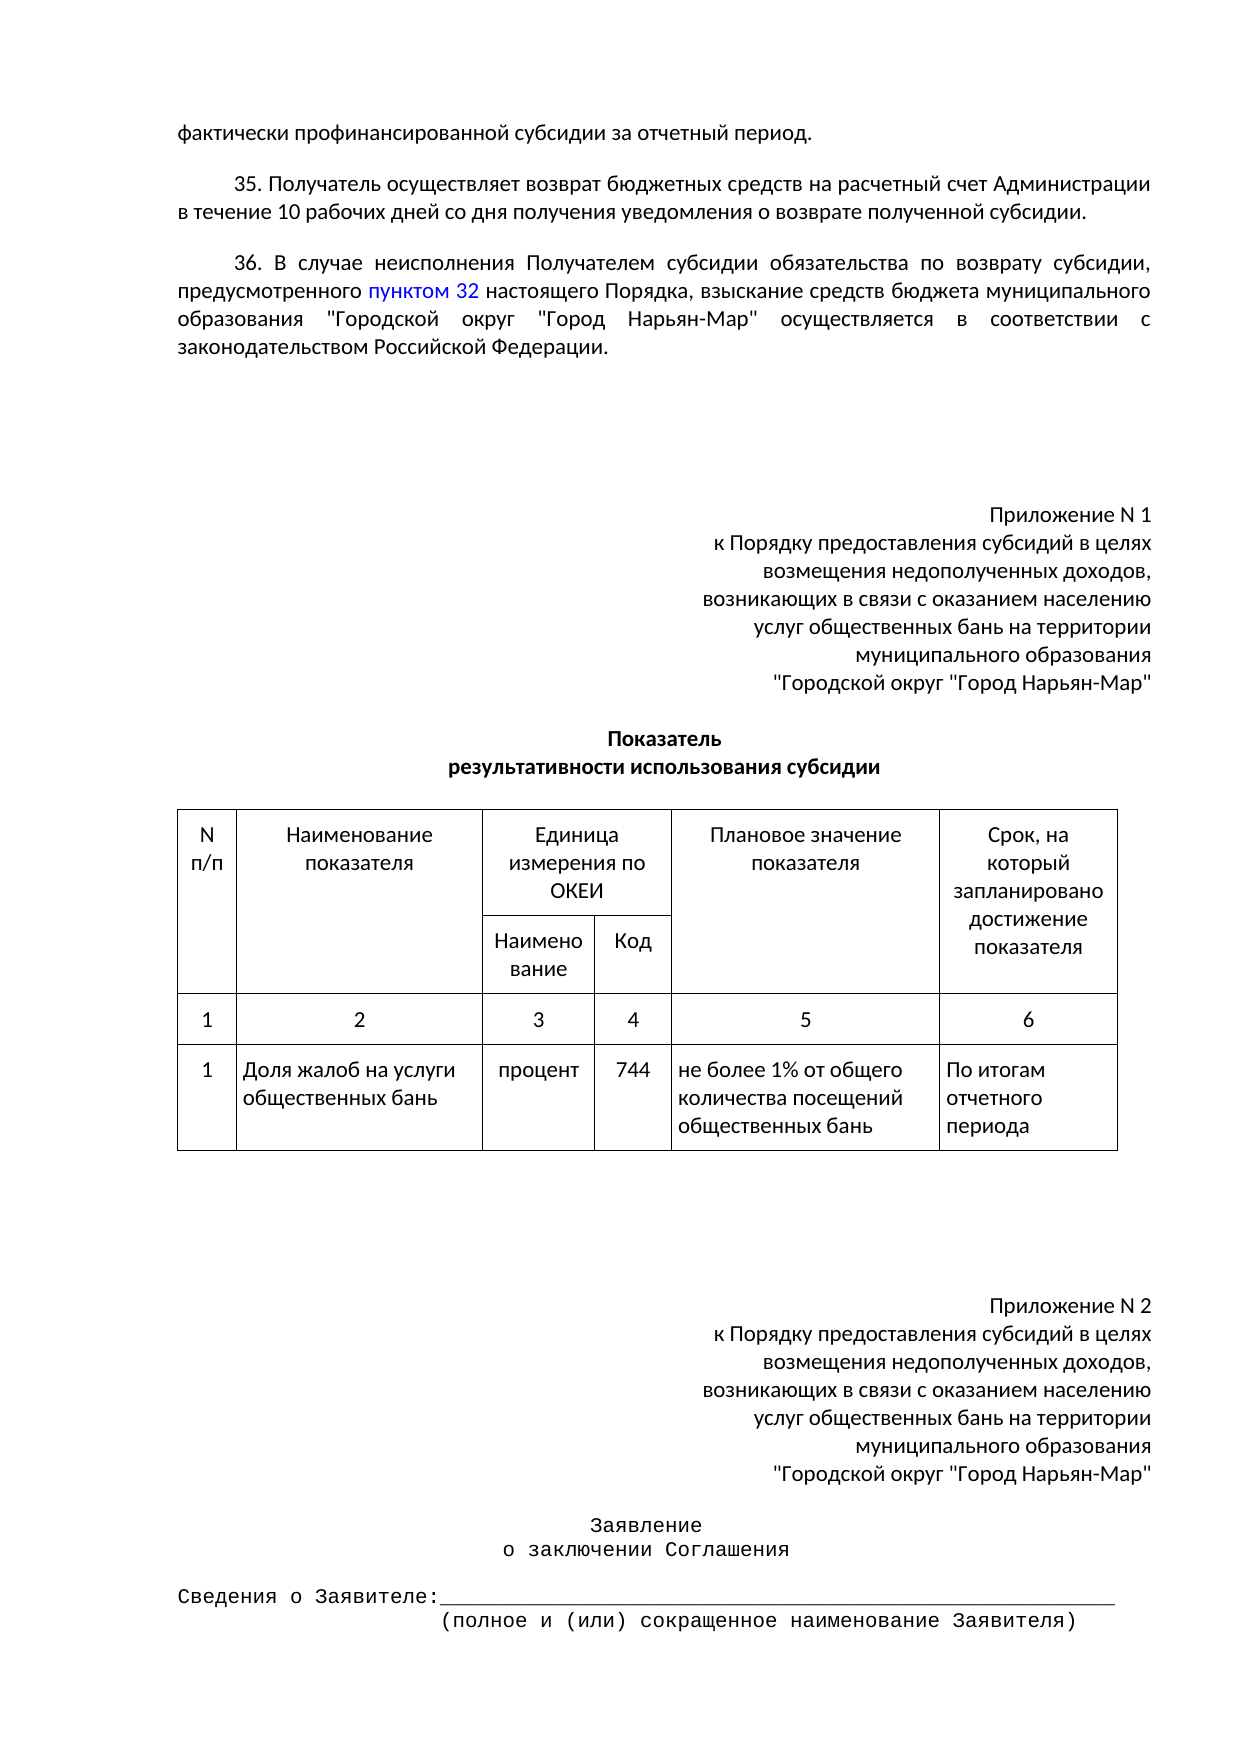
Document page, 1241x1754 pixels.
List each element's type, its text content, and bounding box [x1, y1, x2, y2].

table_cell 3 [483, 994, 594, 1043]
text "Городской округ "Город Нарьян-Мар" [177, 1459, 1152, 1487]
table_cell 6 [940, 994, 1117, 1043]
table_cell 5 [672, 994, 939, 1043]
table_cell 4 [595, 994, 671, 1043]
table_cell Код [595, 916, 671, 993]
text Приложение N 2 [177, 1291, 1152, 1319]
text возникающих в связи с оказанием населению [177, 584, 1152, 612]
text Сведения о Заявителе:______________________________________________________ [177, 1586, 1152, 1610]
text к Порядку предоставления субсидий в целях [177, 528, 1152, 556]
text к Порядку предоставления субсидий в целях [177, 1319, 1152, 1347]
table_cell не более 1% от общего количества посещений общественных бань [672, 1045, 939, 1150]
table_header Плановое значение показателя [672, 810, 939, 993]
text о заключении Соглашения [177, 1539, 1152, 1562]
text Приложение N 1 [177, 500, 1152, 528]
text муниципального образования [177, 1431, 1152, 1459]
title результативности использования субсидии [177, 752, 1152, 780]
text услуг общественных бань на территории [177, 1403, 1152, 1431]
table_header Единица измерения по ОКЕИ [483, 810, 671, 915]
text муниципального образования [177, 640, 1152, 668]
text возмещения недополученных доходов, [177, 1347, 1152, 1375]
text 35. Получатель осуществляет возврат бюджетных средств на расчетный счет Администрации в течение 10 рабочих дней со дня получения уведомления о возврате полученной субсидии. [177, 169, 1152, 225]
table_header Наименование показателя [237, 810, 482, 993]
text услуг общественных бань на территории [177, 612, 1152, 640]
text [177, 118, 1152, 146]
table_cell Доля жалоб на услуги общественных бань [237, 1045, 482, 1150]
text возмещения недополученных доходов, [177, 556, 1152, 584]
text (полное и (или) сокращенное наименование Заявителя) [177, 1610, 1152, 1633]
table_cell 1 [178, 1045, 236, 1150]
table_cell 1 [178, 994, 236, 1043]
table_cell Наименование [483, 916, 594, 993]
table_cell процент [483, 1045, 594, 1150]
title Показатель [177, 724, 1152, 752]
text 36. В случае неисполнения Получателем субсидии обязательства по возврату субсидии, предусмотренного пунктом 32 настоящего Порядка, взыскание средств бюджета муниципального образования "Городской округ "Город Нарьян-Мар" осуществляется в соответствии с законодательством Российской Федерации. [177, 248, 1152, 360]
table_header N п/п [178, 810, 236, 993]
table_cell По итогам отчетного периода [940, 1045, 1117, 1150]
table_cell 2 [237, 994, 482, 1043]
text "Городской округ "Город Нарьян-Мар" [177, 668, 1152, 696]
text Заявление [177, 1515, 1152, 1539]
table_cell 744 [595, 1045, 671, 1150]
text возникающих в связи с оказанием населению [177, 1375, 1152, 1403]
table_header Срок, на который запланировано достижение показателя [940, 810, 1117, 993]
